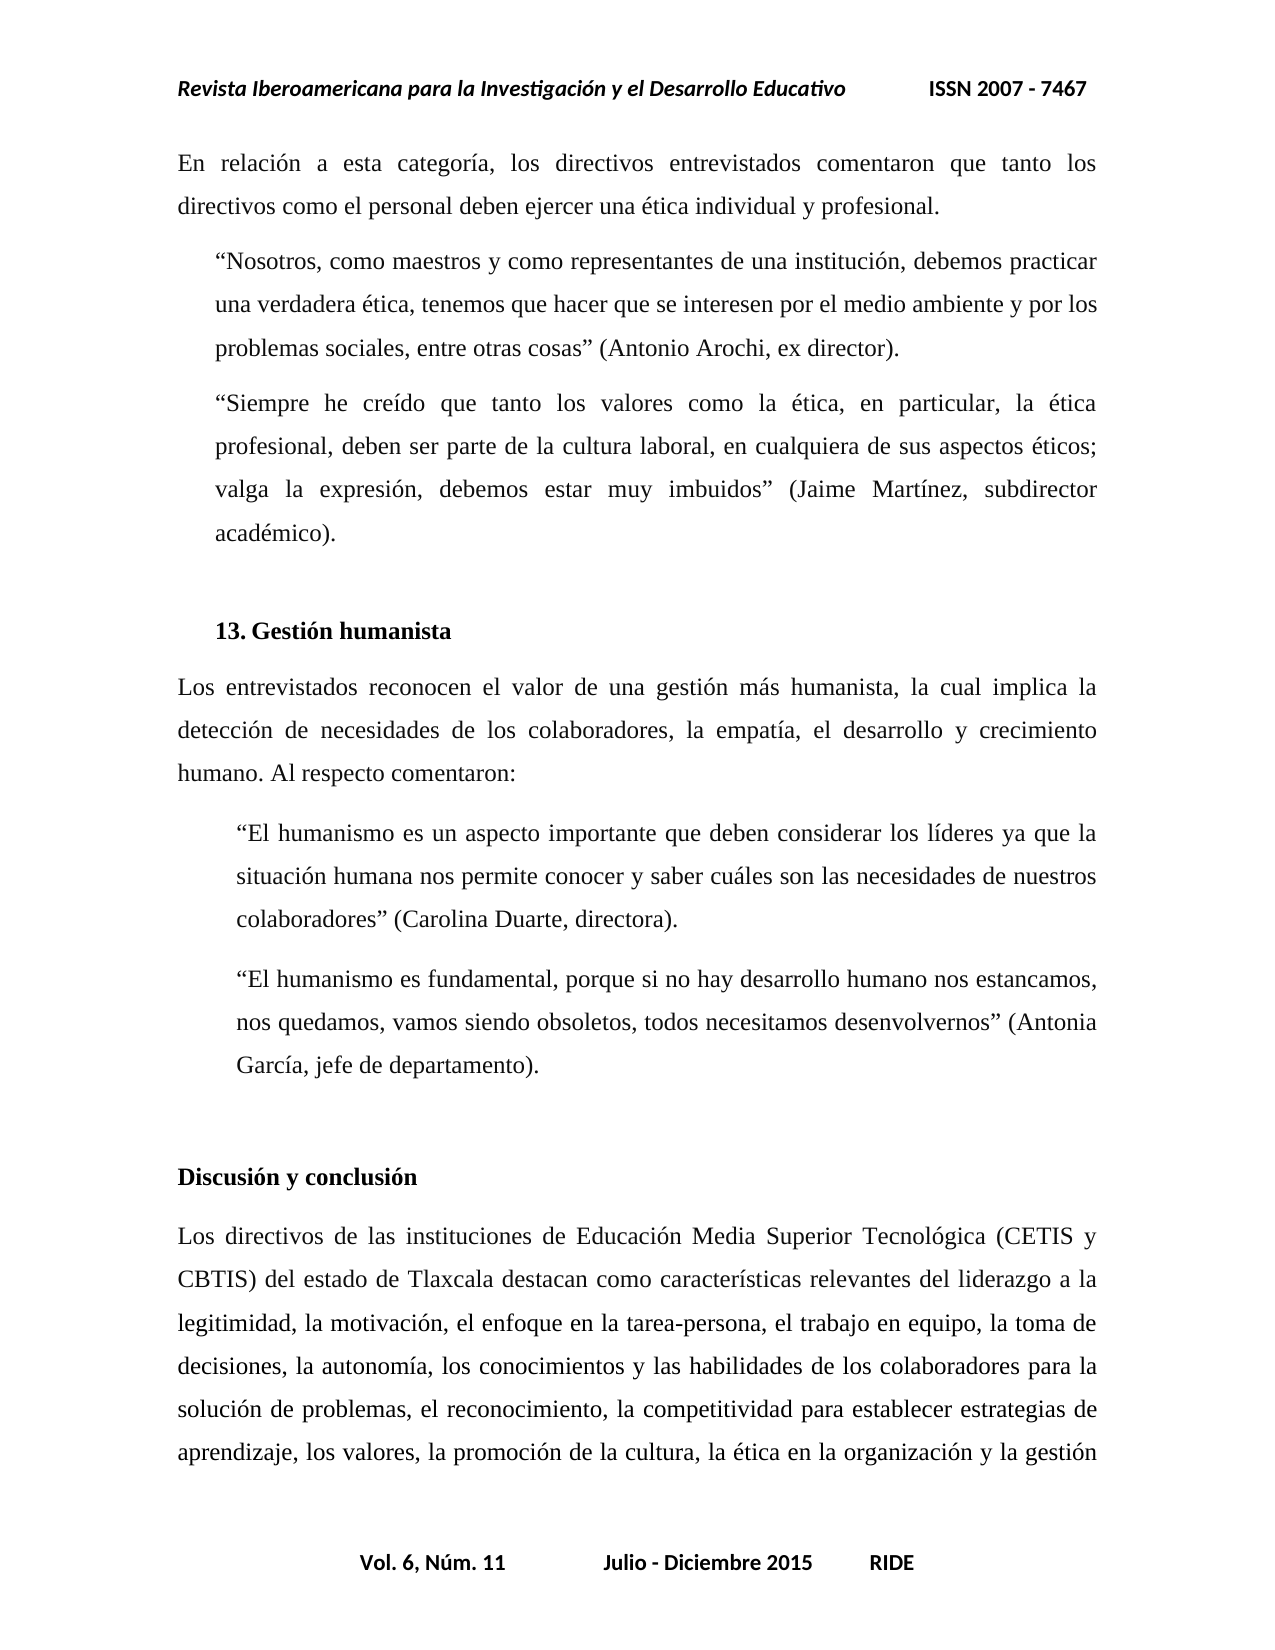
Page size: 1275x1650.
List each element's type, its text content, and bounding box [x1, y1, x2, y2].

text “El humanismo es fundamental, porque si no hay desarrollo humano nos estancamos, nos quedamos, vamos siendo obsoletos, todos necesitamos desenvolvernos” (Antonia García, jefe de departamento). [236, 964, 1098, 1079]
text Discusión y conclusión [177, 1162, 1098, 1190]
text Los entrevistados reconocen el valor de una gestión más humanista, la cual implica la detección de necesidades de los colaboradores, la empatía, el desarrollo y crecimiento humano. Al respecto comentaron: [177, 672, 1098, 787]
text “Nosotros, como maestros y como representantes de una institución, debemos practicar una verdadera ética, tenemos que hacer que se interesen por el medio ambiente y por los problemas sociales, entre otras cosas” (Antonio Arochi, ex director). [215, 246, 1098, 361]
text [177, 1221, 1098, 1466]
text “El humanismo es un aspecto importante que deben considerar los líderes ya que la situación humana nos permite conocer y saber cuáles son las necesidades de nuestros colaboradores” (Carolina Duarte, directora). [236, 818, 1098, 933]
text “Siempre he creído que tanto los valores como la ética, en particular, la ética profesional, deben ser parte de la cultura laboral, en cualquiera de sus aspectos éticos; valga la expresión, debemos estar muy imbuidos” (Jaime Martínez, subdirector académico). [215, 388, 1098, 546]
text En relación a esta categoría, los directivos entrevistados comentaron que tanto los directivos como el personal deben ejercer una ética individual y profesional. [177, 148, 1098, 219]
list Gestión humanista [215, 616, 1098, 645]
